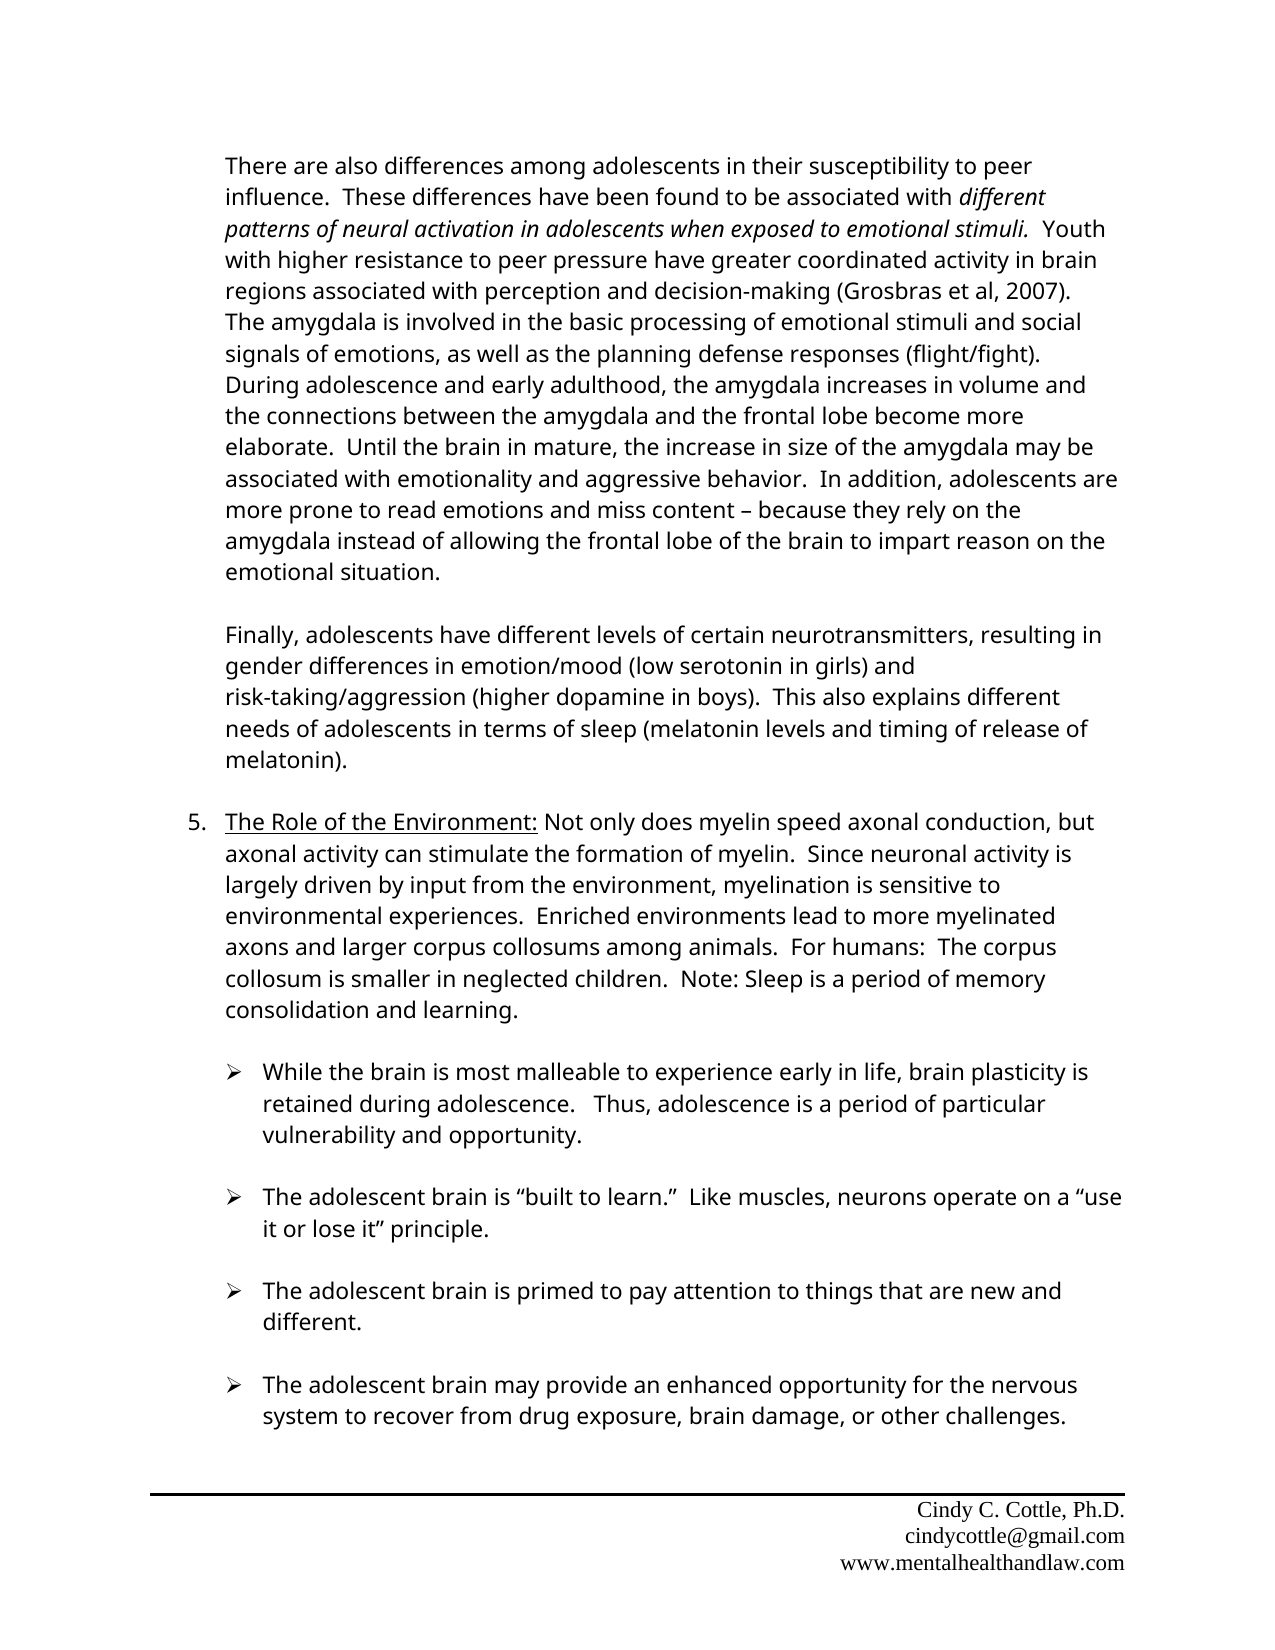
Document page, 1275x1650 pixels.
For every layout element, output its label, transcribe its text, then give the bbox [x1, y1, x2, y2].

list The adolescent brain may provide an enhanced opportunity for the nervous system to recover from drug exposure, brain damage, or other challenges. [225, 1369, 1125, 1431]
list The adolescent brain is “built to learn.” Like muscles, neurons operate on a “use it or lose it” principle. [225, 1181, 1125, 1244]
list The adolescent brain is primed to pay attention to things that are new and different. [225, 1275, 1125, 1337]
text The amygdala is involved in the basic processing of emotional stimuli and social signals of emotions, as well as the planning defense responses (flight/fight). During adolescence and early adulthood, the amygdala increases in volume and the connections between the amygdala and the frontal lobe become more elaborate. Until the brain in mature, the increase in size of the amygdala may be associated with emotionality and aggressive behavior. In addition, adolescents are more prone to read emotions and miss content – because they rely on the amygdala instead of allowing the frontal lobe of the brain to impart reason on the emotional situation. [225, 306, 1125, 587]
text There are also differences among adolescents in their susceptibility to peer influence. These differences have been found to be associated with different patterns of neural activation in adolescents when exposed to emotional stimuli. Youth with higher resistance to peer pressure have greater coordinated activity in brain regions associated with perception and decision-making (Grosbras et al, 2007). [225, 150, 1125, 306]
list While the brain is most malleable to experience early in life, brain plasticity is retained during adolescence. Thus, adolescence is a period of particular vulnerability and opportunity. [225, 1056, 1125, 1150]
text Finally, adolescents have different levels of certain neurotransmitters, resulting in gender differences in emotion/mood (low serotonin in girls) and risk-taking/aggression (higher dopamine in boys). This also explains different needs of adolescents in terms of sleep (melatonin levels and timing of release of melatonin). [225, 619, 1125, 775]
list The Role of the Environment: Not only does myelin speed axonal conduction, but axonal activity can stimulate the formation of myelin. Since neuronal activity is largely driven by input from the environment, myelination is sensitive to environmental experiences. Enriched environments lead to more myelinated axons and larger corpus collosums among animals. For humans: The corpus collosum is smaller in neglected children. Note: Sleep is a period of memory consolidation and learning. [187, 806, 1125, 1025]
